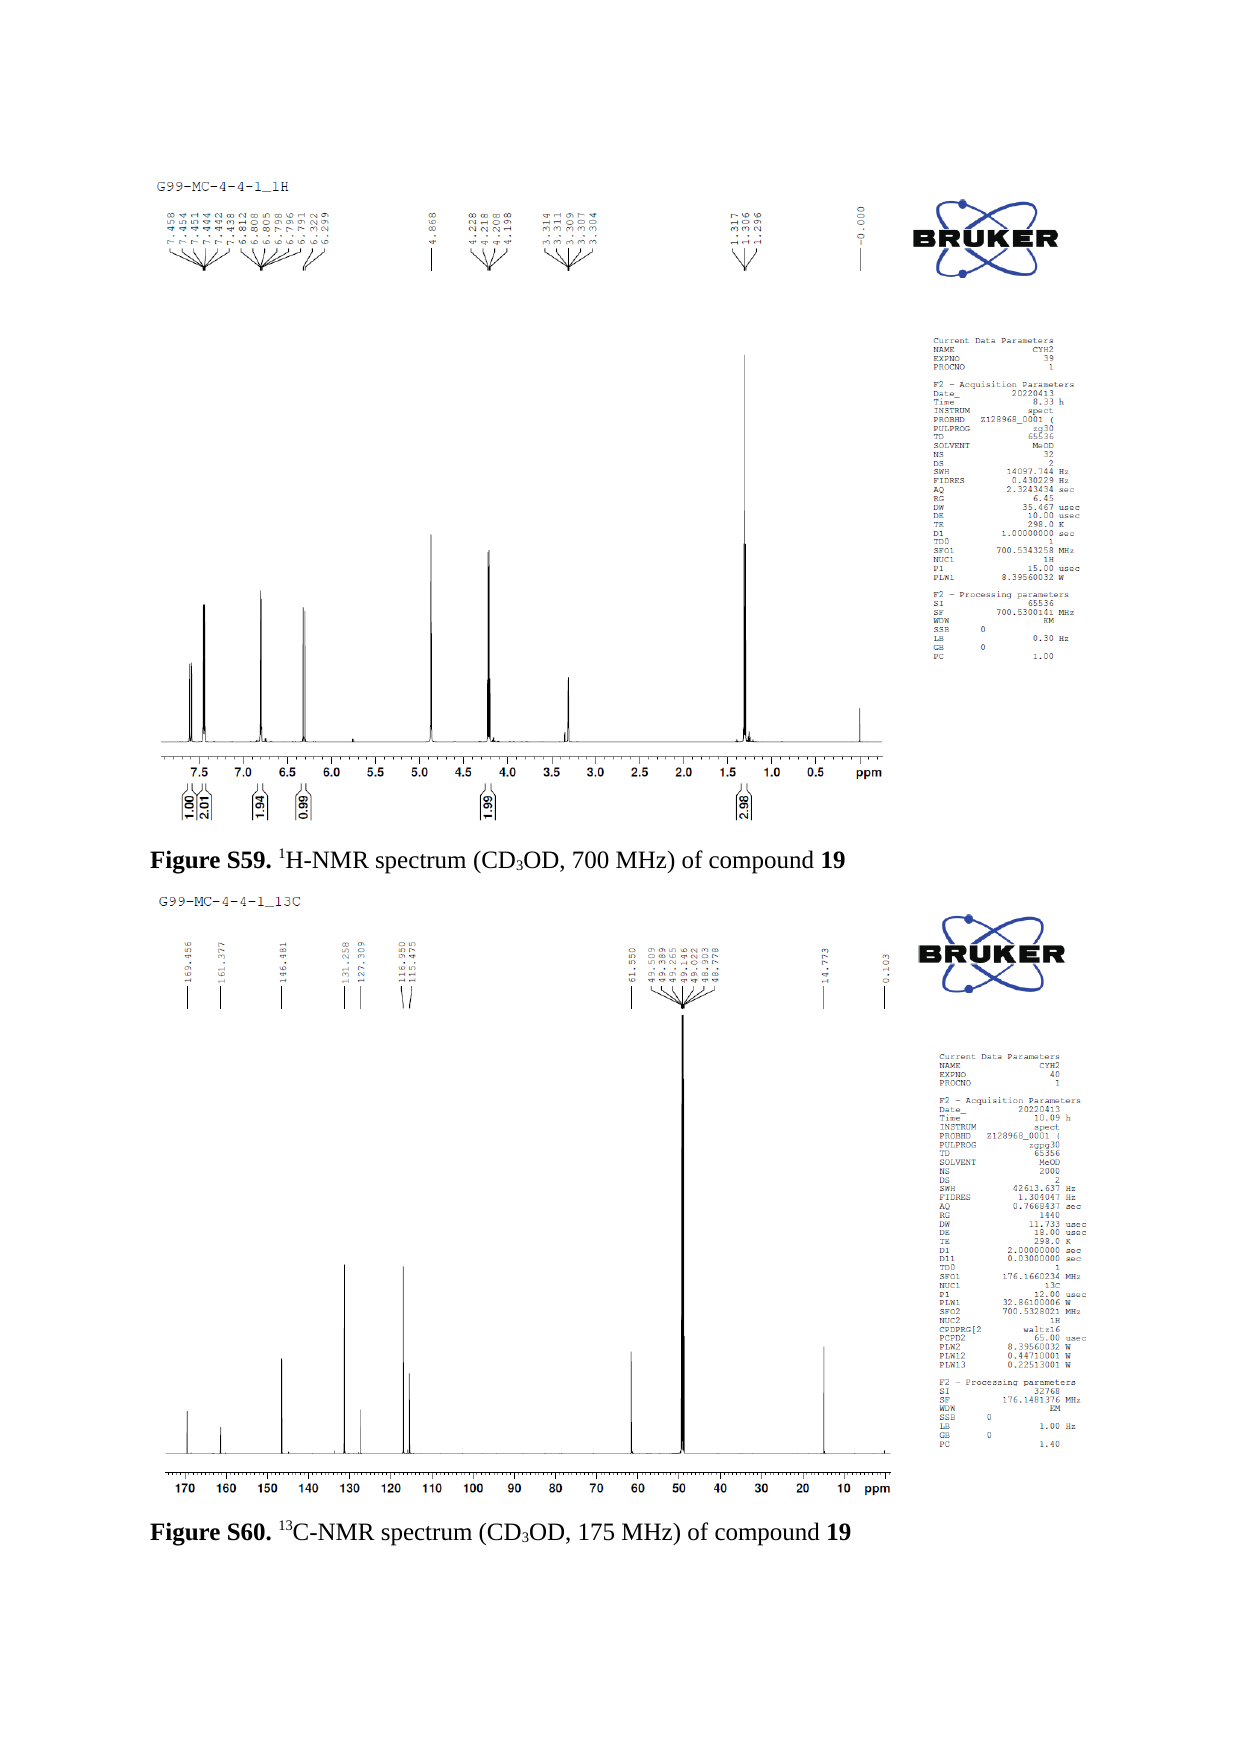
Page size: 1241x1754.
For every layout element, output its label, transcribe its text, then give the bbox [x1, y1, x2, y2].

text Figure S59. 1H-NMR spectrum (CD3OD, 700 MHz) of compound 19 [150, 845, 1090, 873]
picture [150, 892, 1091, 1498]
text Figure S60. 13C-NMR spectrum (CD3OD, 175 MHz) of compound 19 [150, 1517, 1090, 1545]
picture [150, 177, 1091, 826]
